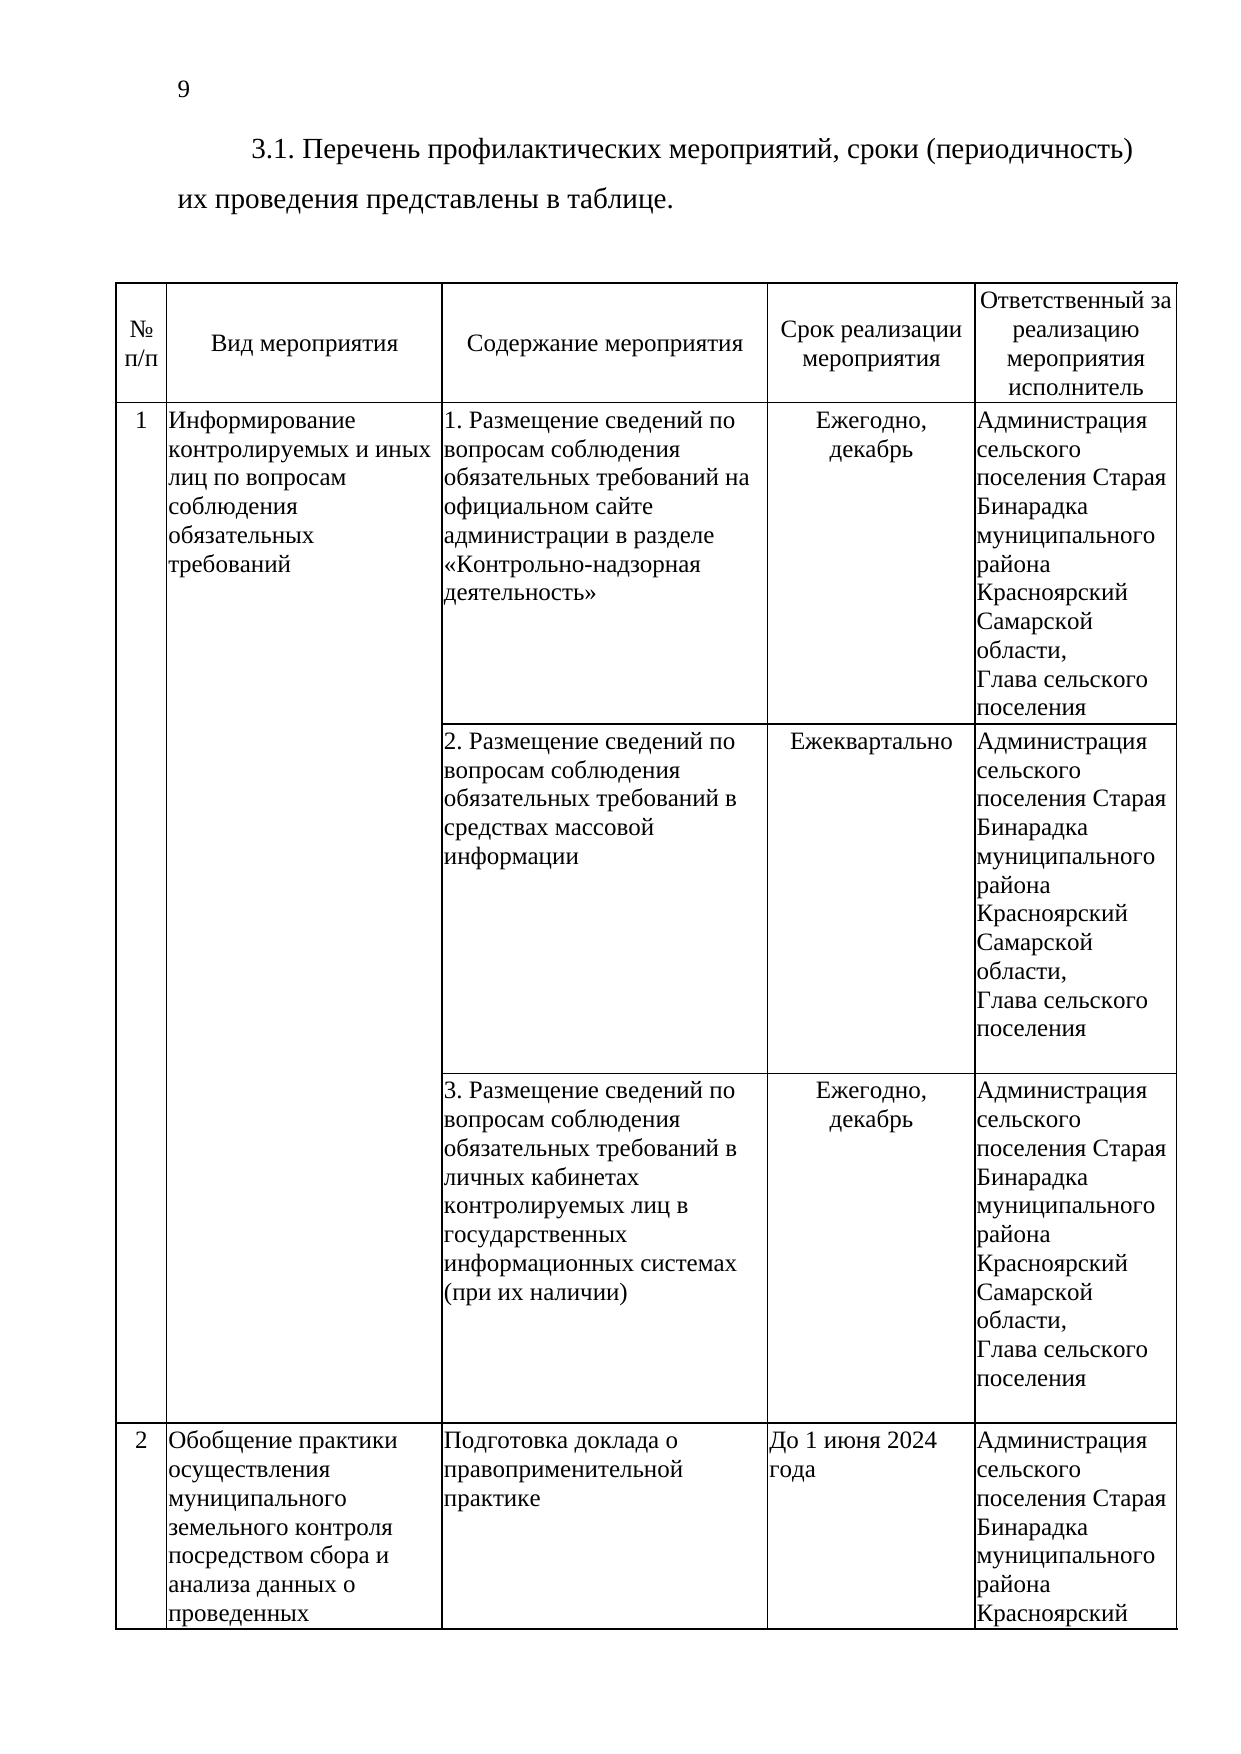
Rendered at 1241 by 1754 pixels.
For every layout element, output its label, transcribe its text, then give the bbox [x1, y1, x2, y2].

table_cell Администрация сельского поселения Старая Бинарадка муниципального района Красноярский Самарской области, Глава сельского поселения [976, 725, 1176, 1072]
table_header Ответственный за реализацию мероприятия исполнитель [976, 284, 1176, 402]
table_header Содержание мероприятия [443, 284, 767, 402]
table_cell Администрация сельского поселения Старая Бинарадка муниципального района Красноярский Самарской области, Глава сельского поселения [976, 403, 1176, 723]
table_cell 2. Размещение сведений по вопросам соблюдения обязательных требований в средствах массовой информации [443, 725, 767, 1072]
table_header Вид мероприятия [167, 284, 441, 402]
table_cell Администрация сельского поселения Старая Бинарадка муниципального района Красноярский Самарской области, Глава сельского поселения [976, 1074, 1176, 1422]
table_cell Ежеквартально [768, 725, 974, 1072]
text 3.1. Перечень профилактических мероприятий, сроки (периодичность) их проведения представлены в таблице. [177, 131, 1152, 215]
table_cell 2 [117, 1424, 166, 1628]
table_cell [443, 1424, 767, 1628]
table_cell 3. Размещение сведений по вопросам соблюдения обязательных требований в личных кабинетах контролируемых лиц в государственных информационных системах (при их наличии) [443, 1074, 767, 1422]
table_cell До 1 июня 2024 года [768, 1424, 974, 1628]
table_cell Информирование контролируемых и иных лиц по вопросам соблюдения обязательных требований [167, 403, 441, 1422]
table_cell 1. Размещение сведений по вопросам соблюдения обязательных требований на официальном сайте администрации в разделе «Контрольно-надзорная деятельность» [443, 403, 767, 723]
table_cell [167, 1424, 441, 1628]
table_cell Ежегодно, декабрь [768, 403, 974, 723]
table_header № п/п [117, 284, 166, 402]
table_cell Ежегодно, декабрь [768, 1074, 974, 1422]
table_cell 1 [117, 403, 166, 1422]
table_header Срок реализации мероприятия [768, 284, 974, 402]
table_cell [976, 1424, 1176, 1628]
